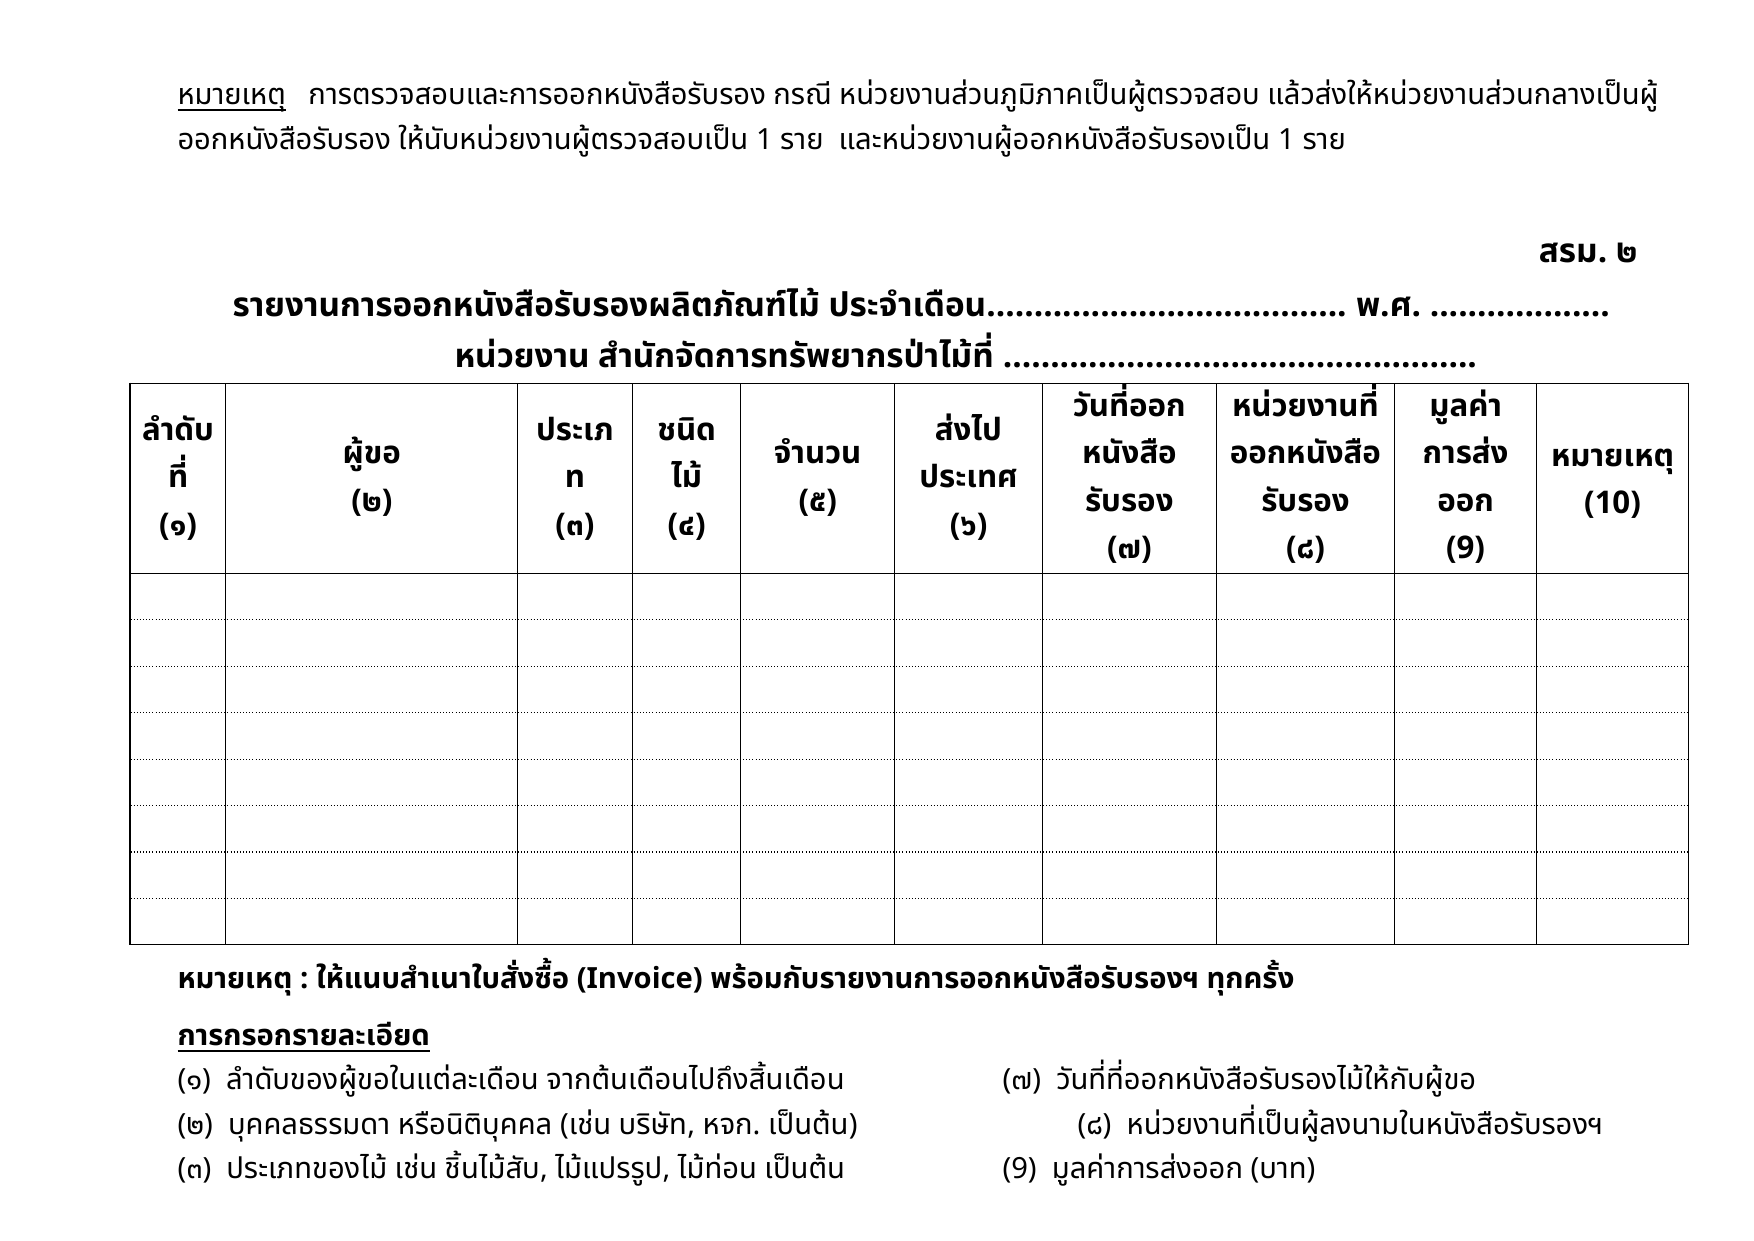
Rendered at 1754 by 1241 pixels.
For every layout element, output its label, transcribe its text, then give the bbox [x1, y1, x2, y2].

table_cell [895, 898, 1042, 944]
table_cell [1395, 712, 1536, 758]
table_cell [1043, 898, 1216, 944]
table_cell [1217, 851, 1394, 898]
table_cell [1537, 851, 1688, 898]
table_cell [741, 712, 894, 758]
table_cell [895, 851, 1042, 898]
table_cell [741, 619, 894, 666]
table_cell [518, 574, 632, 619]
text (๑) ลำดับของผู้ขอในแต่ละเดือน จากต้นเดือนไปถึงสิ้นเดือน (๗) วันที่ที่ออกหนังสือรับรองไม้ให้กับผู้ขอ [177, 1059, 1665, 1103]
table_cell [226, 712, 517, 758]
table_header ส่งไปประเทศ (๖) [895, 384, 1042, 573]
table_cell [1537, 712, 1688, 758]
table_cell [131, 619, 225, 666]
table_cell [895, 666, 1042, 712]
table_cell [226, 759, 517, 805]
table_header ชนิดไม้ (๔) [633, 384, 740, 573]
table_cell [1395, 898, 1536, 944]
table_cell [1395, 759, 1536, 805]
table_cell [518, 666, 632, 712]
table_cell [1043, 619, 1216, 666]
table_cell [1537, 898, 1688, 944]
text หมายเหตุ : ให้แนบสำเนาใบสั่งซื้อ (Invoice) พร้อมกับรายงานการออกหนังสือรับรองฯ ทุกครั้ง [177, 958, 1665, 1002]
table_cell [895, 619, 1042, 666]
table_cell [1217, 805, 1394, 851]
table_cell [741, 666, 894, 712]
table_cell [1537, 574, 1688, 619]
table_header ผู้ขอ (๒) [226, 384, 517, 573]
table_cell [633, 759, 740, 805]
table_cell [895, 574, 1042, 619]
table_cell [741, 574, 894, 619]
table_cell [633, 712, 740, 758]
table_cell [741, 898, 894, 944]
table_cell [741, 851, 894, 898]
table_cell [895, 759, 1042, 805]
table_cell [131, 898, 225, 944]
table_cell [226, 898, 517, 944]
table_cell [1395, 666, 1536, 712]
table_header วันที่ออกหนังสือรับรอง (๗) [1043, 384, 1216, 573]
table_cell [1217, 898, 1394, 944]
table_cell [518, 851, 632, 898]
table_cell [518, 898, 632, 944]
table_cell [1395, 574, 1536, 619]
table_cell [226, 619, 517, 666]
table_cell [1537, 666, 1688, 712]
text รายงานการออกหนังสือรับรองผลิตภัณฑ์ไม้ ประจำเดือน...................................... พ.ศ. ................... [177, 281, 1665, 332]
table_cell [1043, 666, 1216, 712]
table_cell [1043, 574, 1216, 619]
table_cell [741, 805, 894, 851]
table_cell [633, 666, 740, 712]
table_cell [633, 619, 740, 666]
table_cell [1217, 712, 1394, 758]
table_cell [226, 574, 517, 619]
table_cell [131, 851, 225, 898]
table_cell [1043, 805, 1216, 851]
table_cell [633, 805, 740, 851]
table_cell [1537, 619, 1688, 666]
table_cell [1217, 574, 1394, 619]
table_cell [518, 619, 632, 666]
table_cell [1217, 619, 1394, 666]
text หมายเหตุ การตรวจสอบและการออกหนังสือรับรอง กรณี หน่วยงานส่วนภูมิภาคเป็นผู้ตรวจสอบ แล้วส่งให้หน่วยงานส่วนกลางเป็นผู้ออกหนังสือรับรอง ให้นับหน่วยงานผู้ตรวจสอบเป็น 1 ราย และหน่วยงานผู้ออกหนังสือรับรองเป็น 1 ราย [177, 74, 1665, 162]
table_cell [131, 574, 225, 619]
table_cell [1217, 666, 1394, 712]
table_cell [1537, 759, 1688, 805]
table_cell [1537, 805, 1688, 851]
table_cell [895, 712, 1042, 758]
table_cell [633, 574, 740, 619]
table_cell [226, 805, 517, 851]
text หน่วยงาน สำนักจัดการทรัพยากรป่าไม้ที่ .................................................. [177, 332, 1665, 382]
table_header หมายเหตุ (10) [1537, 384, 1688, 573]
table_cell [131, 712, 225, 758]
table_cell [518, 712, 632, 758]
table_cell [226, 851, 517, 898]
table_header หน่วยงานที่ออกหนังสือรับรอง (๘) [1217, 384, 1394, 573]
table_cell [741, 759, 894, 805]
text การกรอกรายละเอียด [177, 1014, 1665, 1059]
table_header จำนวน (๕) [741, 384, 894, 573]
table_header ลำดับที่ (๑) [131, 384, 225, 573]
text (๓) ประเภทของไม้ เช่น ชิ้นไม้สับ, ไม้แปรรูป, ไม้ท่อน เป็นต้น (9) มูลค่าการส่งออก (บาท) [177, 1147, 1665, 1191]
table_cell [518, 759, 632, 805]
table_cell [131, 666, 225, 712]
table_cell [518, 805, 632, 851]
table_cell [1043, 712, 1216, 758]
table_cell [633, 851, 740, 898]
table_header ประเภท (๓) [518, 384, 632, 573]
text (๒) บุคคลธรรมดา หรือนิติบุคคล (เช่น บริษัท, หจก. เป็นต้น) (๘) หน่วยงานที่เป็นผู้ลงนามในหนังสือรับรองฯ [177, 1103, 1665, 1147]
table_cell [131, 759, 225, 805]
table_cell [1217, 759, 1394, 805]
table_cell [1043, 851, 1216, 898]
table_cell [1395, 805, 1536, 851]
table_cell [131, 805, 225, 851]
table_cell [633, 898, 740, 944]
table_cell [226, 666, 517, 712]
table_cell [895, 805, 1042, 851]
table_cell [1395, 851, 1536, 898]
table_header มูลค่าการส่งออก (9) [1395, 384, 1536, 573]
table_cell [1043, 759, 1216, 805]
table_cell [1395, 619, 1536, 666]
